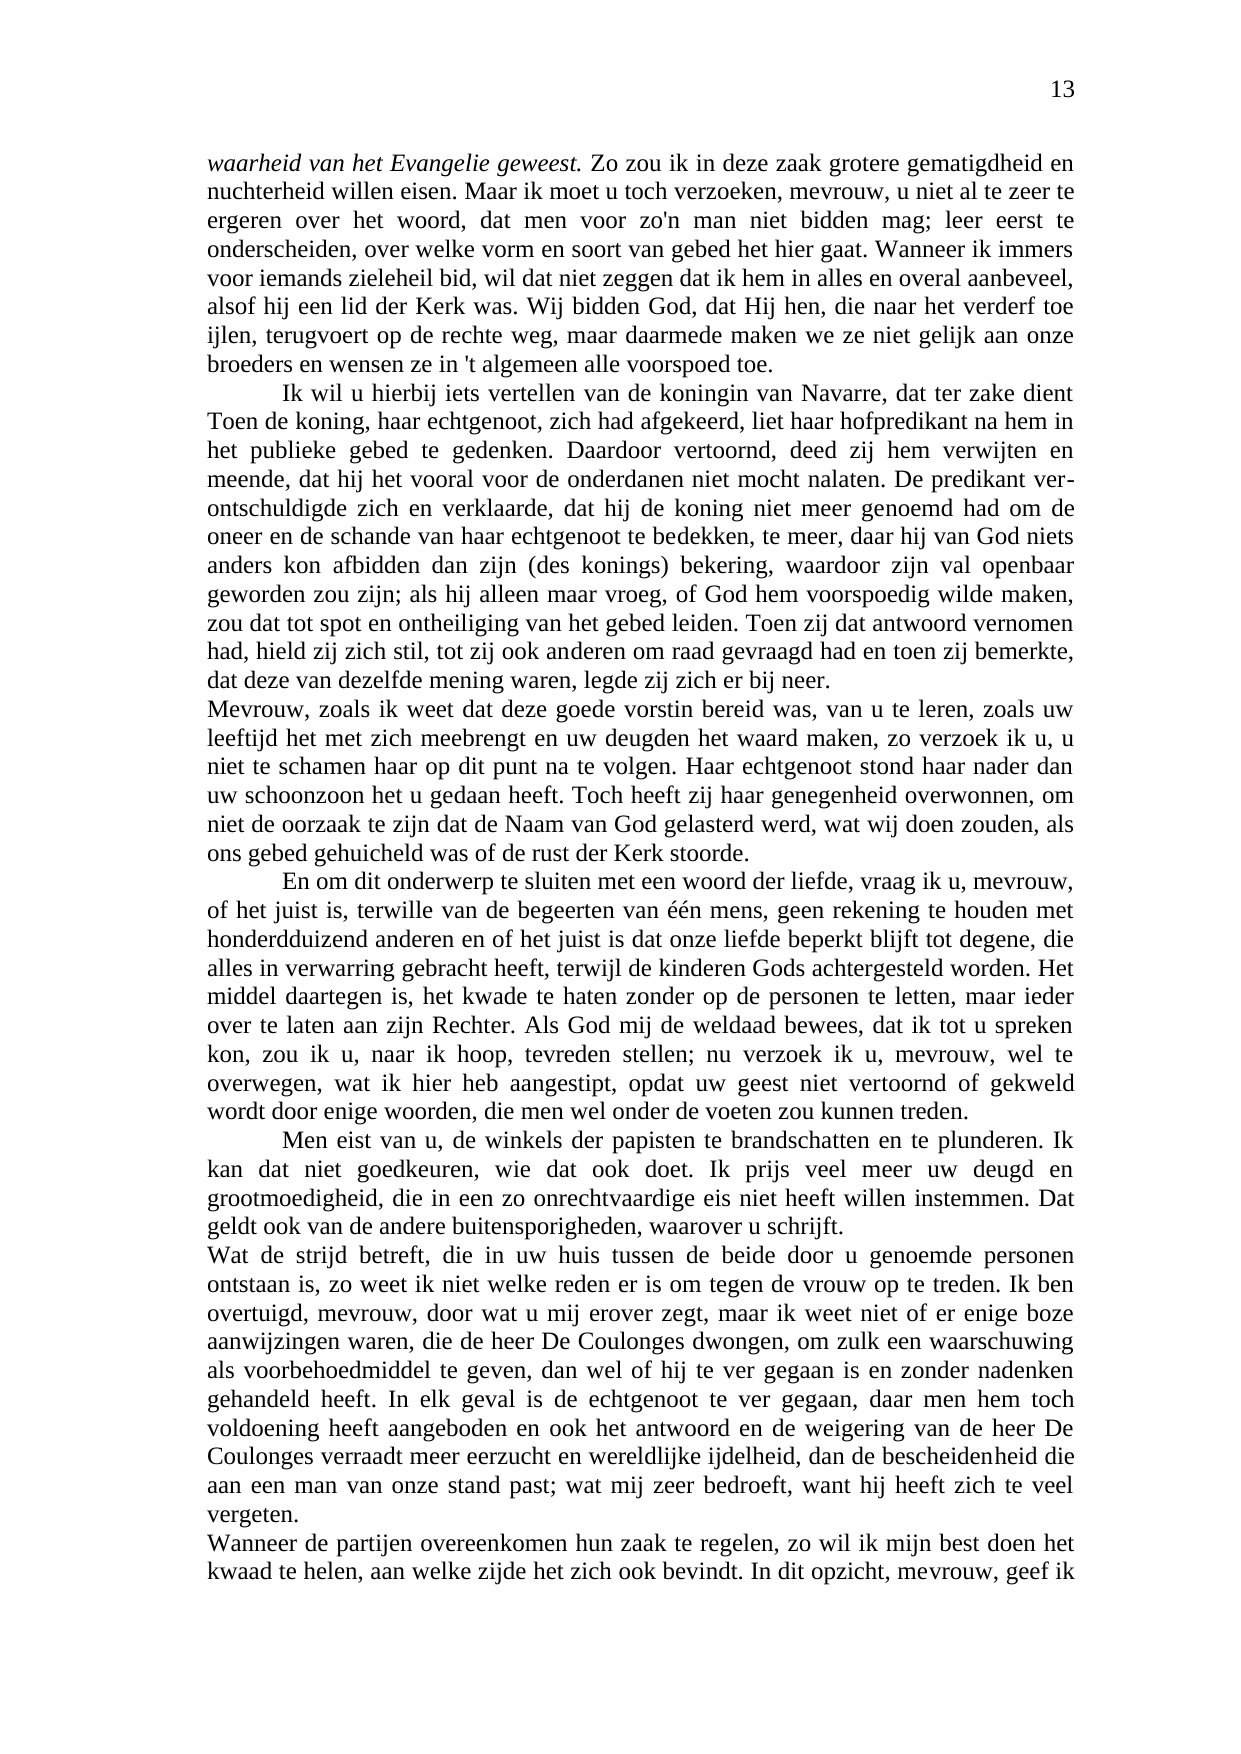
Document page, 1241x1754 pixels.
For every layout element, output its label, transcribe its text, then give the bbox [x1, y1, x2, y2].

text Wat de strijd betreft, die in uw huis tussen de beide door u genoemde personen ontstaan is, zo weet ik niet welke reden er is om tegen de vrouw op te treden. Ik ben overtuigd, mevrouw, door wat u mij erover zegt, maar ik weet niet of er enige boze aanwijzingen waren, die de heer De Coulonges dwongen, om zulk een waarschuwing als voorbehoedmiddel te geven, dan wel of hij te ver gegaan is en zonder nadenken gehandeld heeft. In elk geval is de echtgenoot te ver gegaan, daar men hem toch voldoening heeft aangeboden en ook het antwoord en de weigering van de heer De Coulonges verraadt meer eerzucht en wereldlijke ijdelheid, dan de bescheidenheid die aan een man van onze stand past; wat mij zeer bedroeft, want hij heeft zich te veel vergeten. [207, 1240, 1075, 1528]
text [207, 148, 1075, 378]
text En om dit onderwerp te sluiten met een woord der liefde, vraag ik u, mevrouw, of het juist is, terwille van de begeerten van één mens, geen rekening te houden met honderdduizend anderen en of het juist is dat onze liefde beperkt blijft tot degene, die alles in verwarring gebracht heeft, terwijl de kinderen Gods achtergesteld worden. Het middel daartegen is, het kwade te haten zonder op de personen te letten, maar ieder over te laten aan zijn Rechter. Als God mij de weldaad bewees, dat ik tot u spreken kon, zou ik u, naar ik hoop, tevreden stellen; nu verzoek ik u, mevrouw, wel te overwegen, wat ik hier heb aangestipt, opdat uw geest niet vertoornd of gekweld wordt door enige woorden, die men wel onder de voeten zou kunnen treden. [207, 866, 1075, 1125]
text Mevrouw, zoals ik weet dat deze goede vorstin bereid was, van u te leren, zoals uw leeftijd het met zich meebrengt en uw deugden het waard maken, zo verzoek ik u, u niet te schamen haar op dit punt na te volgen. Haar echtgenoot stond haar nader dan uw schoonzoon het u gedaan heeft. Toch heeft zij haar genegenheid overwonnen, om niet de oorzaak te zijn dat de Naam van God gelasterd werd, wat wij doen zouden, als ons gebed gehuicheld was of de rust der Kerk stoorde. [207, 694, 1075, 866]
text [207, 1528, 1075, 1585]
text Ik wil u hierbij iets vertellen van de koningin van Navarre, dat ter zake dient Toen de koning, haar echtgenoot, zich had afgekeerd, liet haar hofpredikant na hem in het publieke gebed te gedenken. Daardoor vertoornd, deed zij hem verwijten en meende, dat hij het vooral voor de onderdanen niet mocht nalaten. De predikant verontschuldigde zich en verklaarde, dat hij de koning niet meer genoemd had om de oneer en de schande van haar echtgenoot te bedekken, te meer, daar hij van God niets anders kon afbidden dan zijn (des konings) bekering, waardoor zijn val openbaar geworden zou zijn; als hij alleen maar vroeg, of God hem voorspoedig wilde maken, zou dat tot spot en ontheiliging van het gebed leiden. Toen zij dat antwoord vernomen had, hield zij zich stil, tot zij ook anderen om raad gevraagd had en toen zij bemerkte, dat deze van dezelfde mening waren, legde zij zich er bij neer. [207, 378, 1075, 694]
text Men eist van u, de winkels der papisten te brandschatten en te plunderen. Ik kan dat niet goedkeuren, wie dat ook doet. Ik prijs veel meer uw deugd en grootmoedigheid, die in een zo onrechtvaardige eis niet heeft willen instemmen. Dat geldt ook van de andere buitensporigheden, waarover u schrijft. [207, 1125, 1075, 1240]
